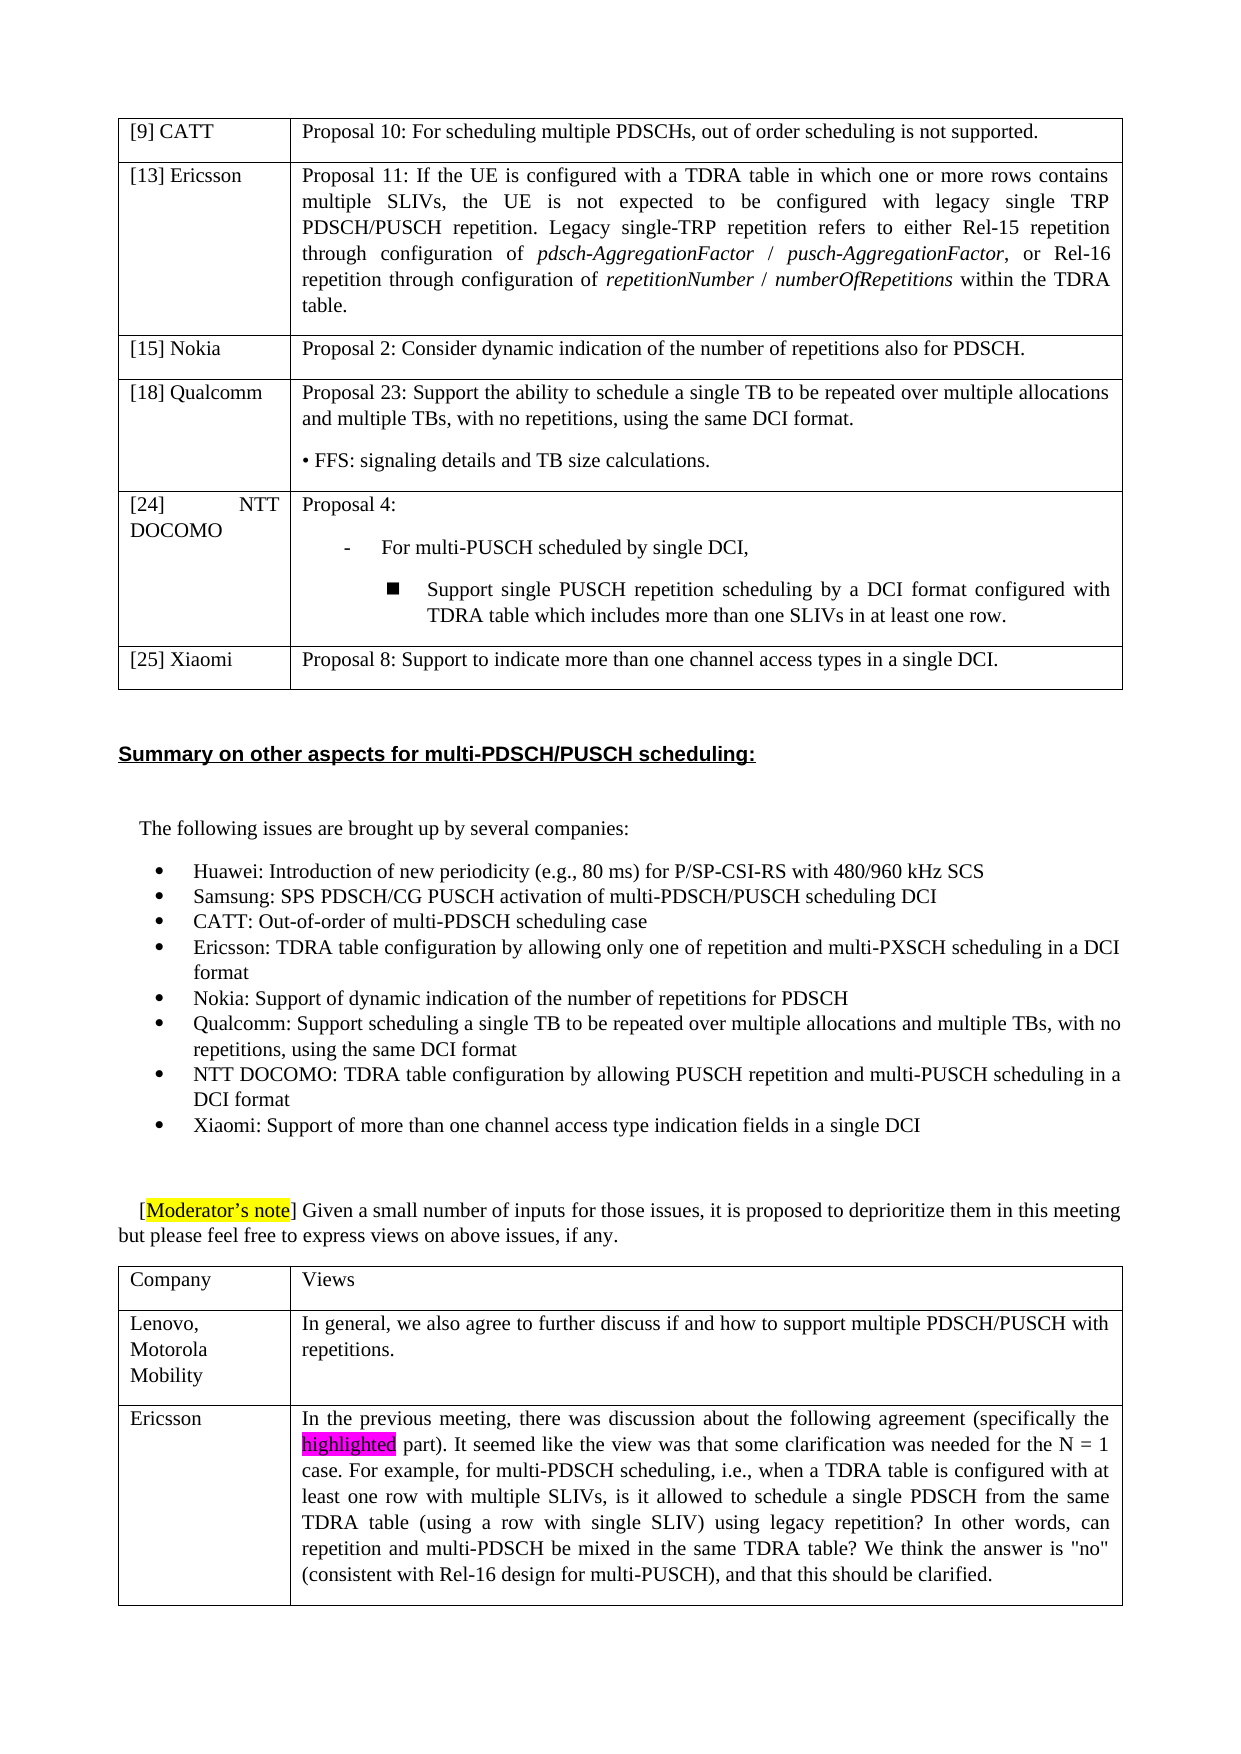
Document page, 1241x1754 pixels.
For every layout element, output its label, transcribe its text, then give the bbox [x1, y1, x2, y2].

subtitle Summary on other aspects for multi-PDSCH/PUSCH scheduling: [118, 741, 1122, 765]
table_cell Proposal 10: For scheduling multiple PDSCHs, out of order scheduling is not supported. [291, 119, 1122, 162]
table_cell Ericsson [119, 1406, 290, 1604]
table_cell Lenovo, Motorola Mobility [119, 1311, 290, 1405]
list Qualcomm: Support scheduling a single TB to be repeated over multiple allocations and multiple TBs, with no repetitions, using the same DCI format [156, 1011, 1122, 1061]
list Xiaomi: Support of more than one channel access type indication fields in a single DCI [156, 1113, 1122, 1137]
table_header Views [291, 1267, 1122, 1310]
table_cell [18] Qualcomm [119, 380, 290, 491]
list Huawei: Introduction of new periodicity (e.g., 80 ms) for P/SP-CSI-RS with 480/960 kHz SCS [156, 859, 1122, 883]
table_cell In general, we also agree to further discuss if and how to support multiple PDSCH/PUSCH with repetitions. [291, 1311, 1122, 1405]
list Samsung: SPS PDSCH/CG PUSCH activation of multi-PDSCH/PUSCH scheduling DCI [156, 884, 1122, 908]
table_cell [24] NTT DOCOMO [119, 492, 290, 646]
table_cell [25] Xiaomi [119, 647, 290, 689]
list Nokia: Support of dynamic indication of the number of repetitions for PDSCH [156, 986, 1122, 1010]
text The following issues are brought up by several companies: [118, 816, 1122, 840]
table_cell [13] Ericsson [119, 163, 290, 335]
table_cell Proposal 11: If the UE is configured with a TDRA table in which one or more rows contains multiple SLIVs, the UE is not expected to be configured with legacy single TRP PDSCH/PUSCH repetition. Legacy single-TRP repetition refers to either Rel-15 repetition through configuration of pdsch-AggregationFactor / pusch-AggregationFactor, or Rel-16 repetition through configuration of repetitionNumber / numberOfRepetitions within the TDRA table. [291, 163, 1122, 335]
table_cell [9] CATT [119, 119, 290, 162]
text [Moderator’s note] Given a small number of inputs for those issues, it is proposed to deprioritize them in this meeting but please feel free to express views on above issues, if any. [118, 1197, 1122, 1247]
list Ericsson: TDRA table configuration by allowing only one of repetition and multi-PXSCH scheduling in a DCI format [156, 935, 1122, 984]
list CATT: Out-of-order of multi-PDSCH scheduling case [156, 909, 1122, 933]
table_cell Proposal 4: For multi-PUSCH scheduled by single DCI, Support single PUSCH repetition scheduling by a DCI format configured with TDRA table which includes more than one SLIVs in at least one row. [291, 492, 1122, 646]
table_cell Proposal 8: Support to indicate more than one channel access types in a single DCI. [291, 647, 1122, 689]
table_header Company [119, 1267, 290, 1310]
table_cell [291, 1406, 1122, 1604]
list NTT DOCOMO: TDRA table configuration by allowing PUSCH repetition and multi-PUSCH scheduling in a DCI format [156, 1062, 1122, 1111]
table_cell [15] Nokia [119, 336, 290, 379]
table_cell Proposal 2: Consider dynamic indication of the number of repetitions also for PDSCH. [291, 336, 1122, 379]
table_cell Proposal 23: Support the ability to schedule a single TB to be repeated over multiple allocations and multiple TBs, with no repetitions, using the same DCI format. • FFS: signaling details and TB size calculations. [291, 380, 1122, 491]
